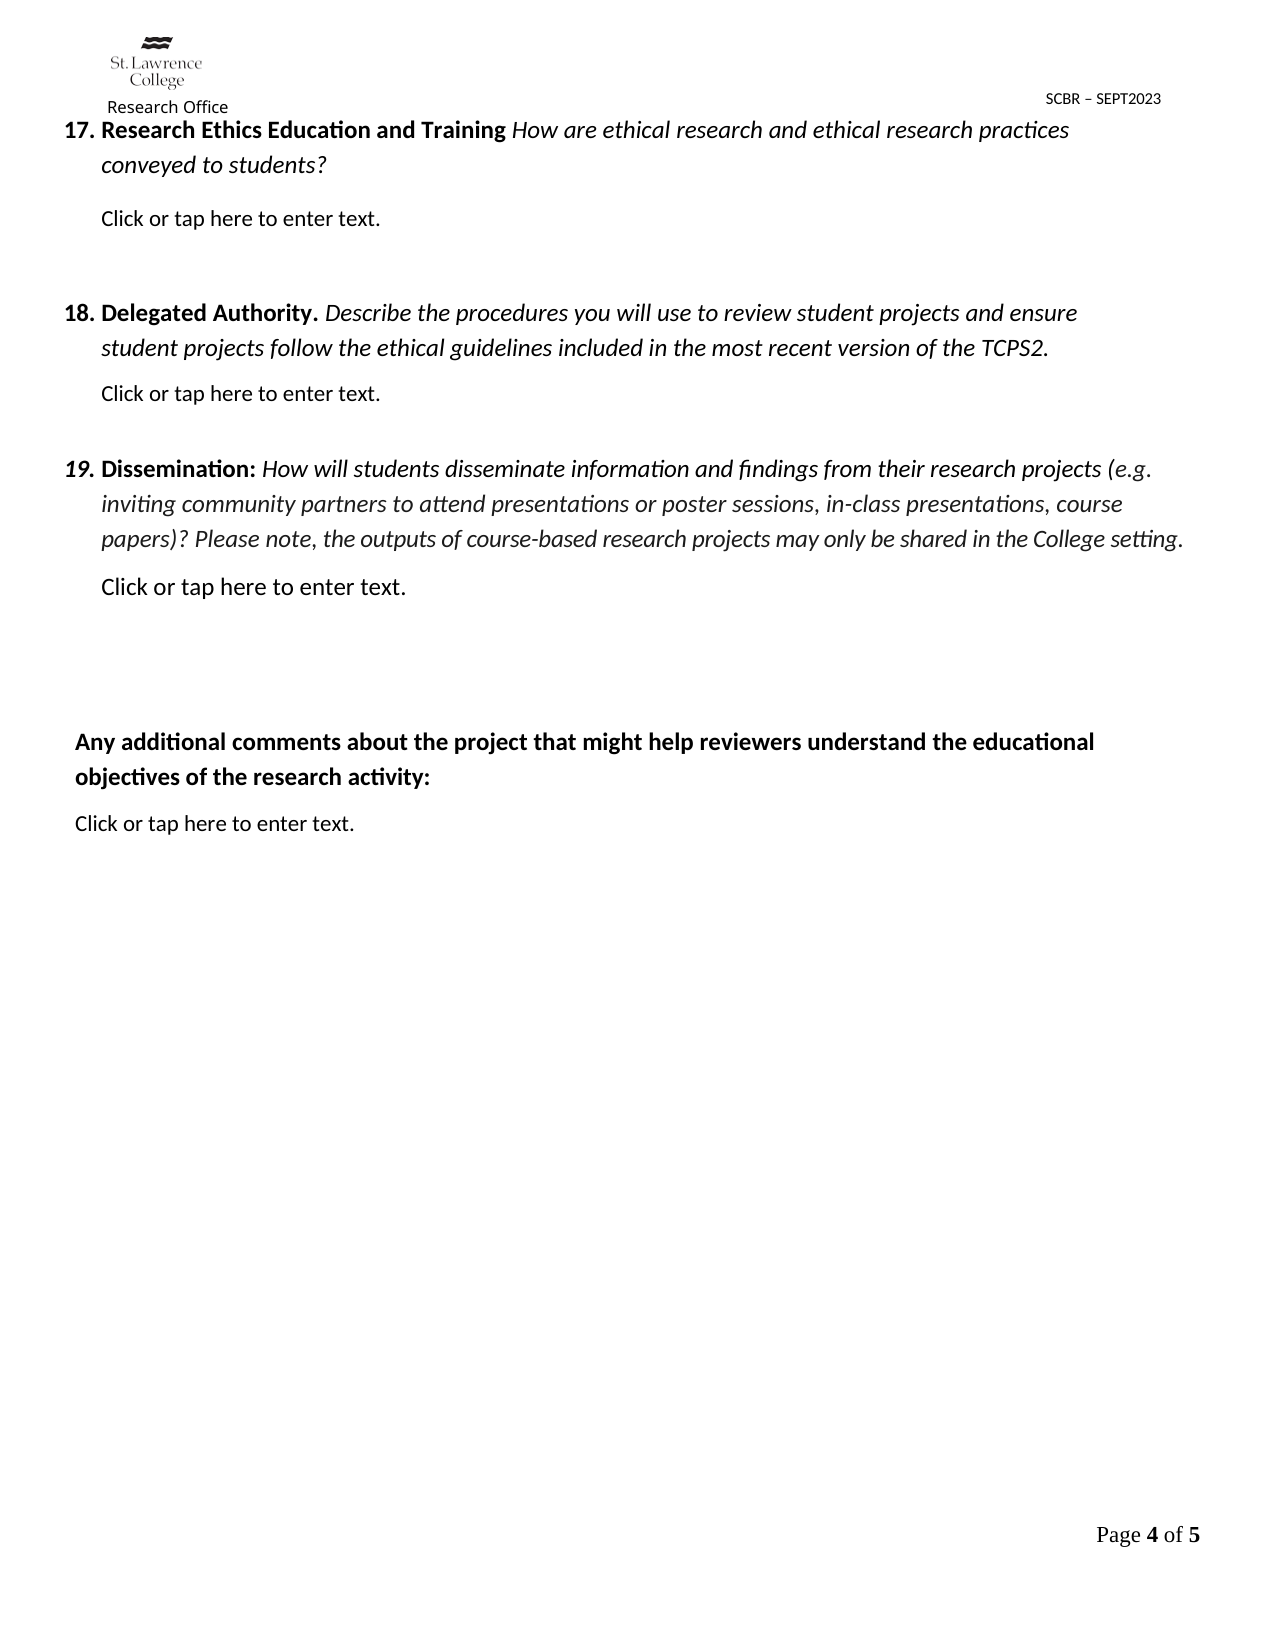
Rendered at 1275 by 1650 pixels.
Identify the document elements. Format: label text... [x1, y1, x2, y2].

list Research Ethics Education and Training How are ethical research and ethical research practices conveyed to students? [63, 114, 1149, 180]
list Delegated Authority. Describe the procedures you will use to review student projects and ensure student projects follow the ethical guidelines included in the most recent version of the TCPS2. [63, 297, 1149, 362]
text Any additional comments about the project that might help reviewers understand the educational objectives of the research activity: [75, 726, 1170, 792]
picture [111, 37, 202, 90]
list Dissemination: How will students disseminate information and findings from their research projects (e.g. inviting community partners to attend presentations or poster sessions, in-class presentations, course papers)? Please note, the outputs of course-based research projects may only be shared in the College setting. [63, 453, 1190, 554]
